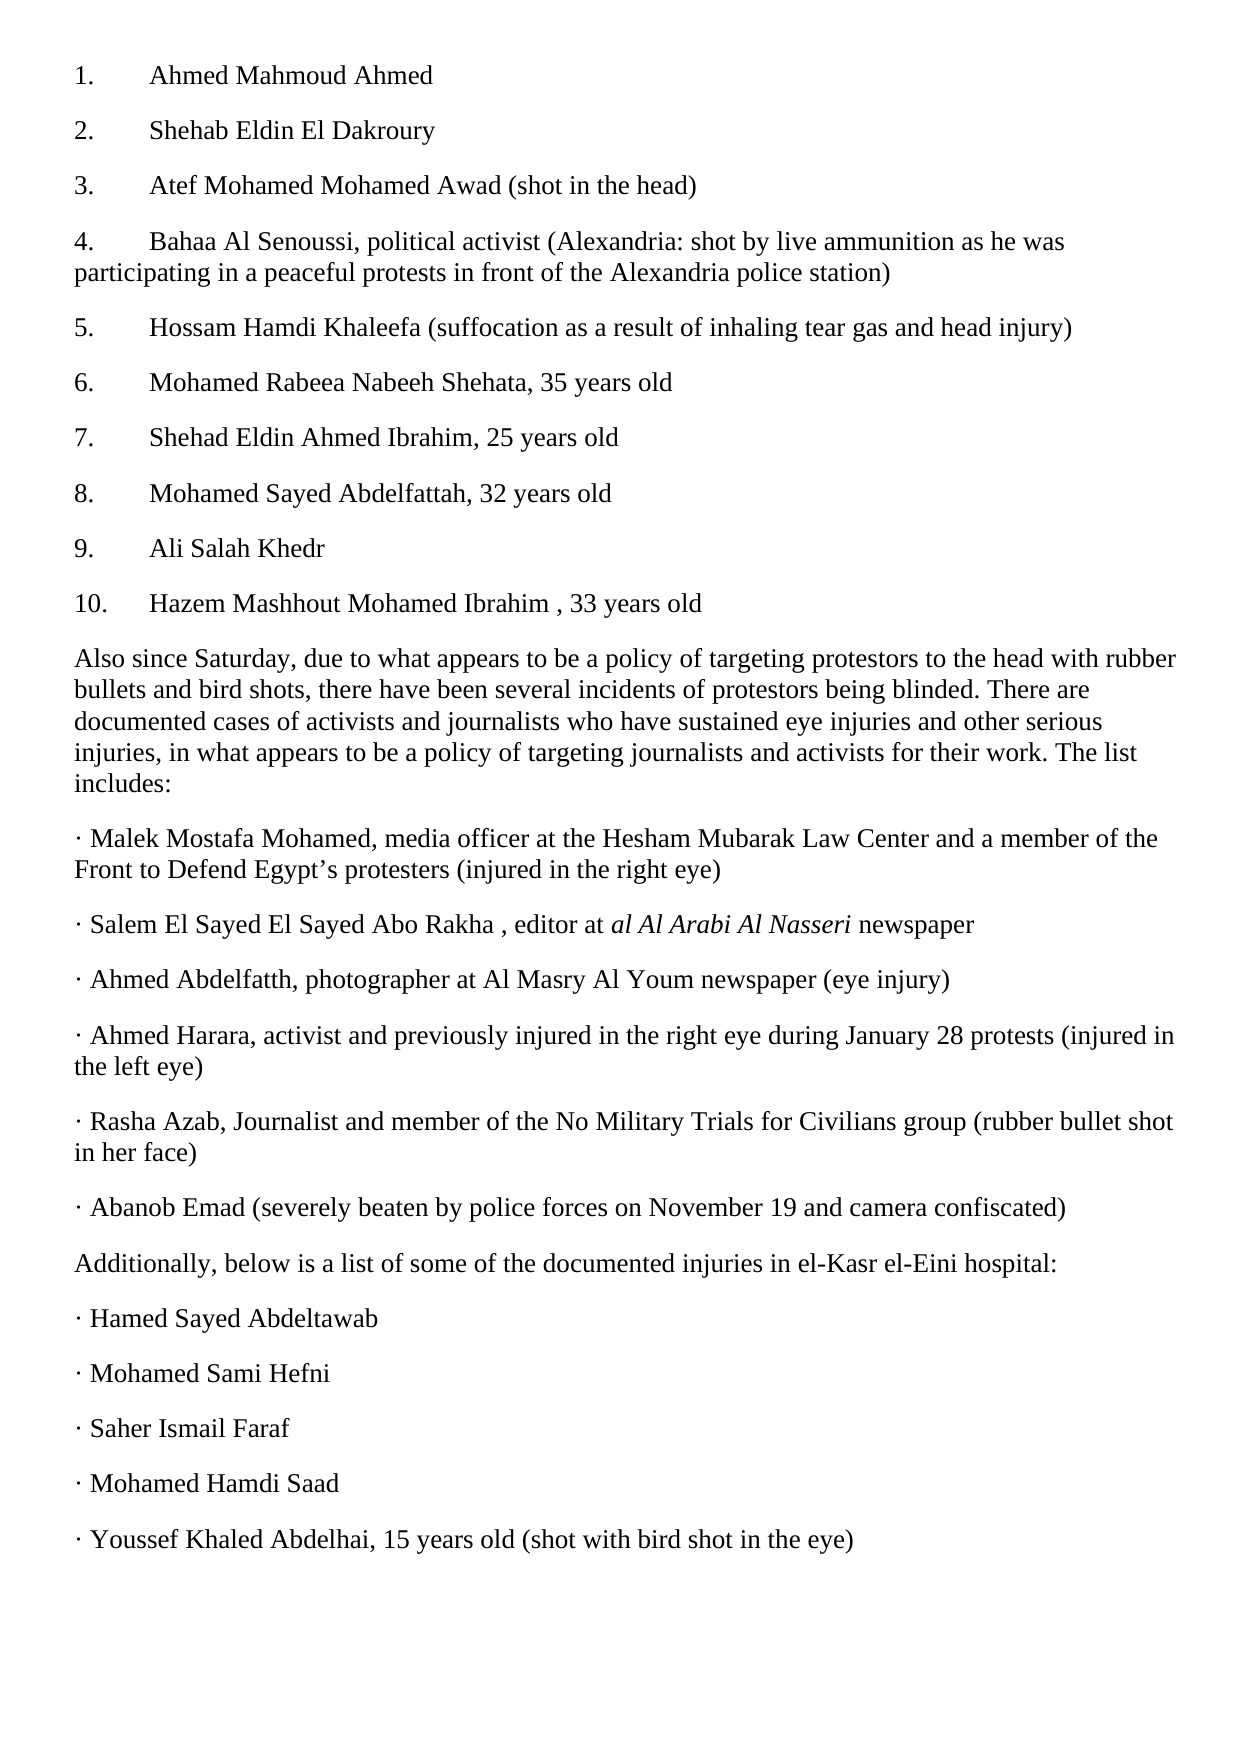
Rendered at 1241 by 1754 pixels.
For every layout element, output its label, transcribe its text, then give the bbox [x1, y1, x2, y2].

text · Abanob Emad (severely beaten by police forces on November 19 and camera confiscated) [74, 1192, 1181, 1223]
text · Mohamed Hamdi Saad [74, 1468, 1181, 1499]
list Ahmed Mahmoud Ahmed [74, 59, 1181, 90]
text · Ahmed Harara, activist and previously injured in the right eye during January 28 protests (injured in the left eye) [74, 1019, 1181, 1081]
text · Ahmed Abdelfatth, photographer at Al Masry Al Youm newspaper (eye injury) [74, 964, 1181, 995]
list Shehad Eldin Ahmed Ibrahim, 25 years old [74, 421, 1181, 453]
list Hossam Hamdi Khaleefa (suffocation as a result of inhaling tear gas and head injury) [74, 311, 1181, 342]
text · Malek Mostafa Mohamed, media officer at the Hesham Mubarak Law Center and a member of the Front to Defend Egypt’s protesters (injured in the right eye) [74, 822, 1181, 884]
list Ali Salah Khedr [74, 532, 1181, 563]
list Atef Mohamed Mohamed Awad (shot in the head) [74, 169, 1181, 201]
list Mohamed Sayed Abdelfattah, 32 years old [74, 477, 1181, 508]
text · Hamed Sayed Abdeltawab [74, 1302, 1181, 1333]
text · Saher Ismail Faraf [74, 1412, 1181, 1443]
text · Salem El Sayed El Sayed Abo Rakha , editor at al Al Arabi Al Nasseri newspaper [74, 908, 1181, 939]
text Additionally, below is a list of some of the documented injuries in el-Kasr el-Eini hospital: [74, 1247, 1181, 1278]
list Hazem Mashhout Mohamed Ibrahim , 33 years old [74, 587, 1181, 618]
list Bahaa Al Senoussi, political activist (Alexandria: shot by live ammunition as he was participating in a peaceful protests in front of the Alexandria police station) [74, 225, 1181, 287]
list Mohamed Rabeea Nabeeh Shehata, 35 years old [74, 366, 1181, 397]
text · Youssef Khaled Abdelhai, 15 years old (shot with bird shot in the eye) [74, 1523, 1181, 1554]
text Also since Saturday, due to what appears to be a policy of targeting protestors to the head with rubber bullets and bird shots, there have been several incidents of protestors being blinded. There are documented cases of activists and journalists who have sustained eye injuries and other serious injuries, in what appears to be a policy of targeting journalists and activists for their work. The list includes: [74, 642, 1181, 798]
text · Mohamed Sami Hefni [74, 1357, 1181, 1388]
list Shehab Eldin El Dakroury [74, 114, 1181, 145]
text · Rasha Azab, Journalist and member of the No Military Trials for Civilians group (rubber bullet shot in her face) [74, 1105, 1181, 1167]
